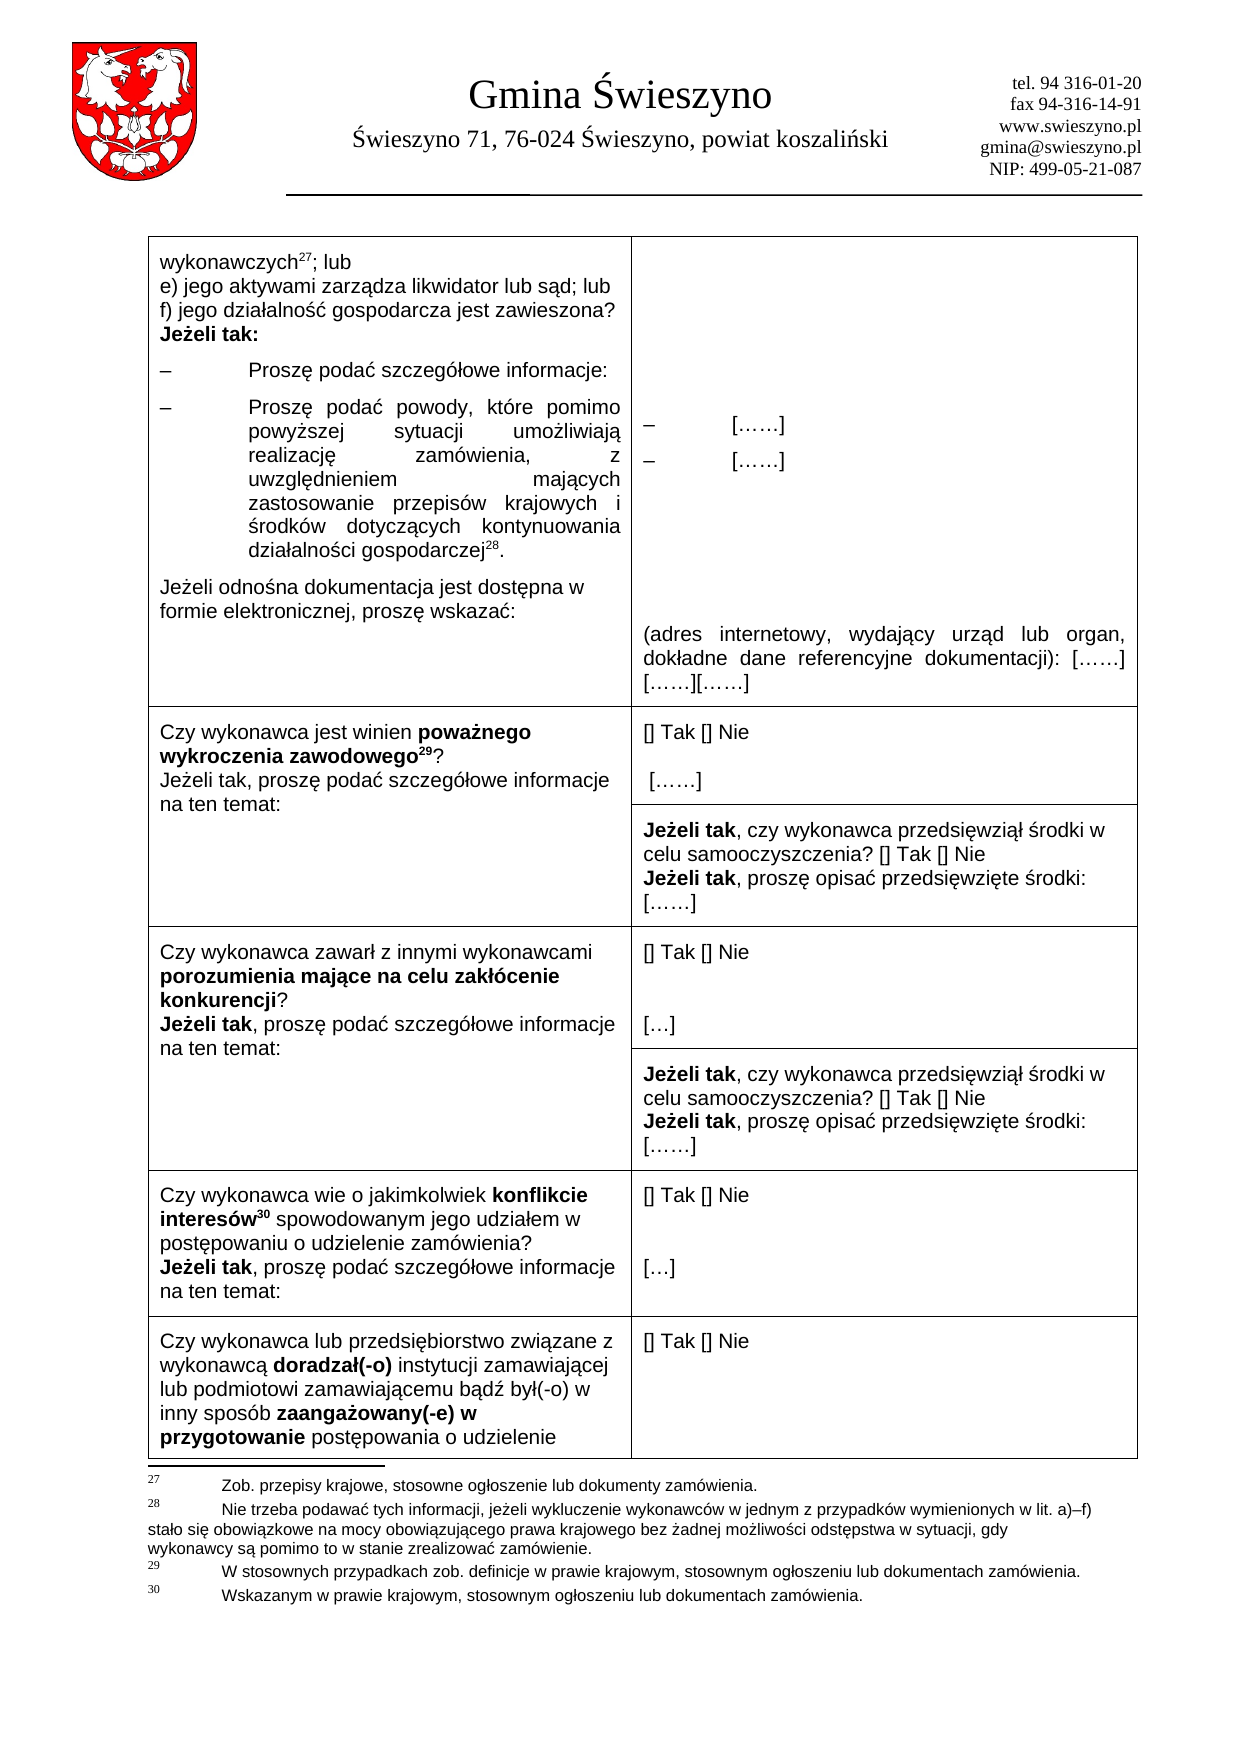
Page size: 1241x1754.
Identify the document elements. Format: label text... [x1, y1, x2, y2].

table_cell [] Tak [] Nie […] [632, 1317, 1137, 1458]
table_cell Jeżeli tak, czy wykonawca przedsięwziął środki w celu samooczyszczenia? [] Tak [] Nie Jeżeli tak, proszę opisać przedsięwzięte środki: [……] [632, 1049, 1137, 1170]
table_cell [] Tak [] Nie [……] [632, 707, 1137, 804]
table_cell Czy wykonawca wie o jakimkolwiek konflikcie interesów spowodowanym jego udziałem w postępowaniu o udzielenie zamówienia? Jeżeli tak, proszę podać szczegółowe informacje na ten temat: [149, 1171, 631, 1316]
table_cell [] Tak [] Nie […] [632, 927, 1137, 1048]
picture [72, 42, 197, 181]
table_cell Jeżeli tak, czy wykonawca przedsięwziął środki w celu samooczyszczenia? [] Tak [] Nie Jeżeli tak, proszę opisać przedsięwzięte środki: [……] [632, 805, 1137, 926]
table_cell Czy wykonawca jest winien poważnego wykroczenia zawodowego? Jeżeli tak, proszę podać szczegółowe informacje na ten temat: [149, 707, 631, 926]
table_cell Czy wykonawca zawarł z innymi wykonawcami porozumienia mające na celu zakłócenie konkurencji? Jeżeli tak, proszę podać szczegółowe informacje na ten temat: [149, 927, 631, 1170]
table_cell [] Tak [] Nie […] [632, 1171, 1137, 1316]
table_cell [] Tak [] Nie [……] [……] (adres internetowy, wydający urząd lub organ, dokładne dane referencyjne dokumentacji): [……][……][……] [632, 237, 1137, 706]
